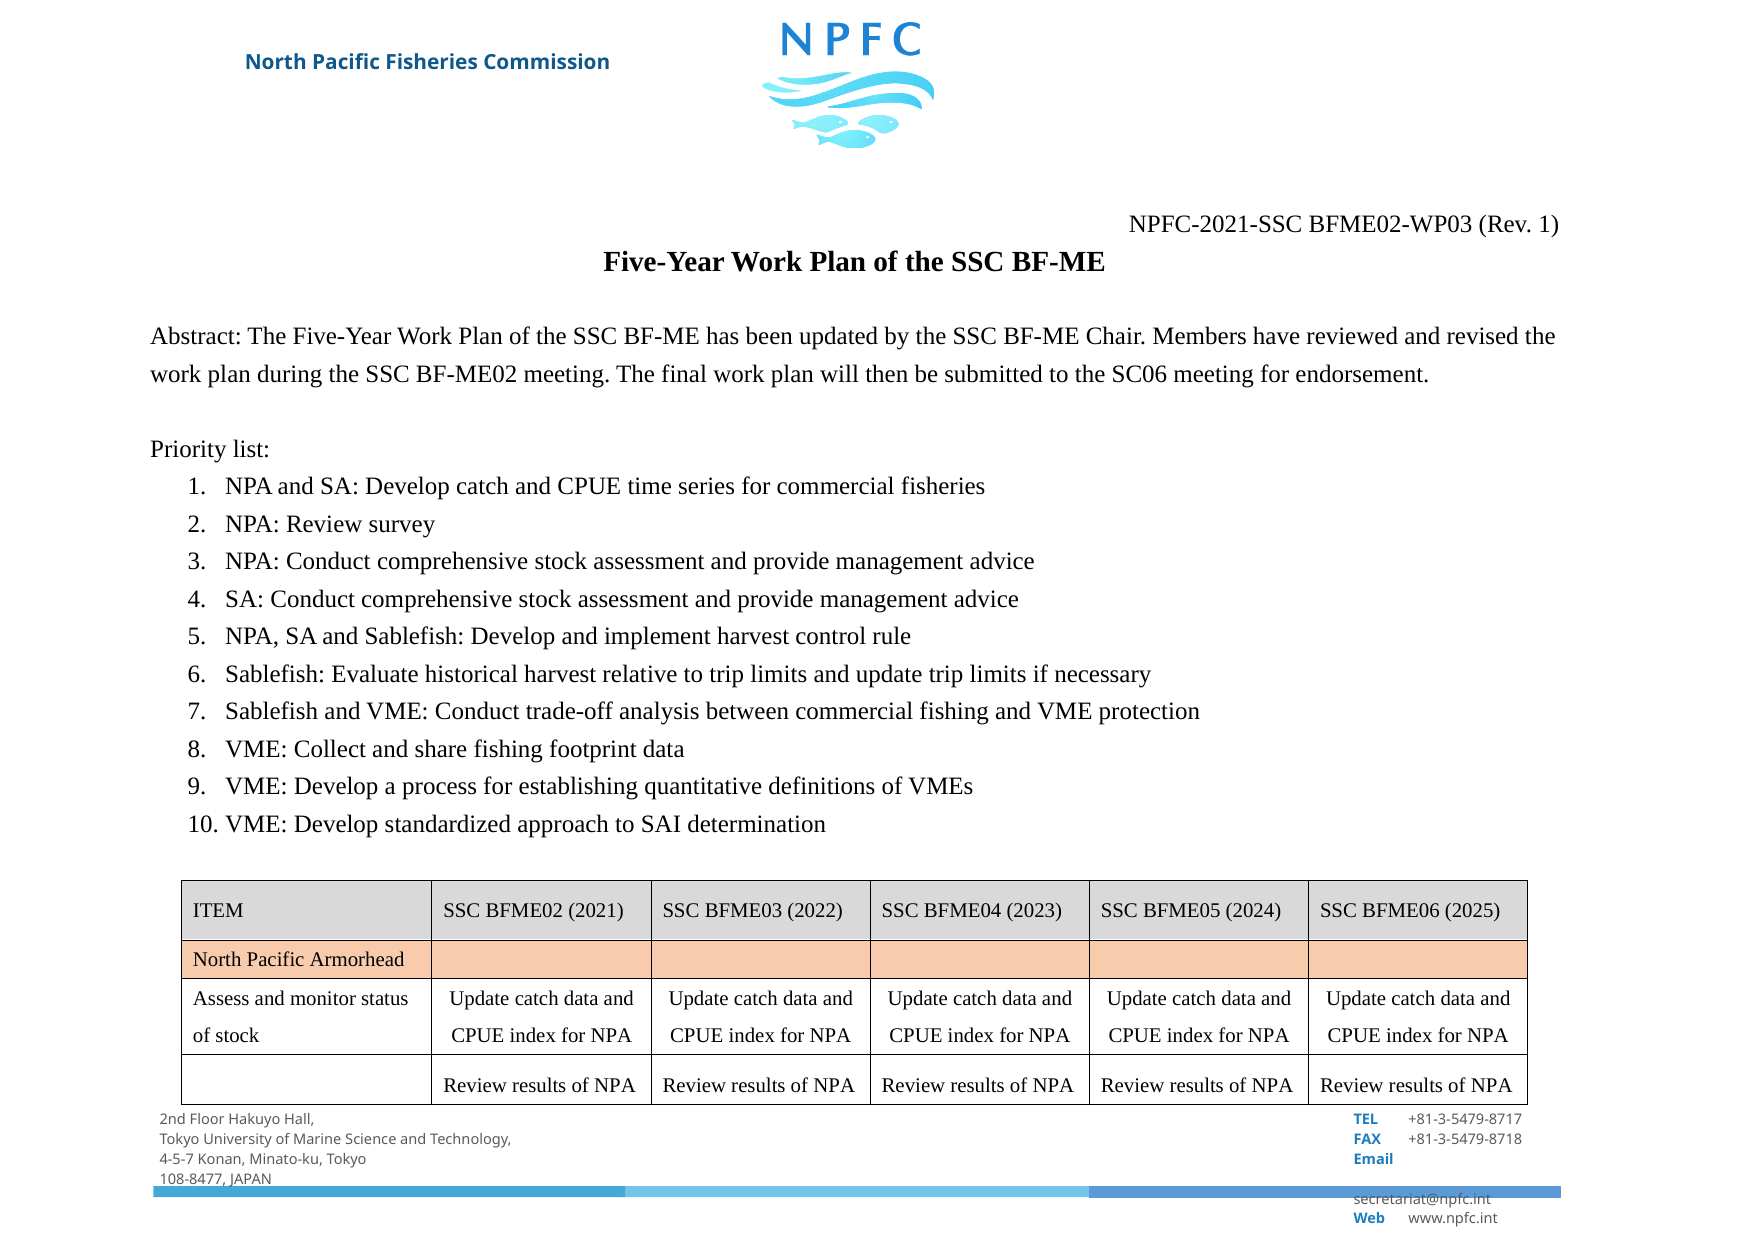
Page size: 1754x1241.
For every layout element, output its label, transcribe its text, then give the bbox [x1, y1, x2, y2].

table_cell [1090, 941, 1308, 978]
table_header SSC BFME05 (2024) [1090, 881, 1308, 939]
table_cell Update catch data and CPUE index for NPA [432, 979, 651, 1054]
table_cell [432, 941, 651, 978]
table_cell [1309, 1055, 1527, 1103]
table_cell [871, 1055, 1089, 1103]
table_cell North Pacific Armorhead [182, 941, 431, 978]
table_cell [1309, 941, 1527, 978]
table_header ITEM [182, 881, 431, 939]
table_cell Update catch data and CPUE index for NPA [1309, 979, 1527, 1054]
table_cell Update catch data and CPUE index for NPA [652, 979, 870, 1054]
table_header SSC BFME03 (2022) [652, 881, 870, 939]
list NPA: Conduct comprehensive stock assessment and provide management advice [187, 542, 1559, 579]
text Abstract: The Five-Year Work Plan of the SSC BF-ME has been updated by the SSC BF-ME Chair. Members have reviewed and revised the work plan during the SSC BF-ME02 meeting. The final work plan will then be submitted to the SC06 meeting for endorsement. [150, 317, 1559, 392]
list NPA and SA: Develop catch and CPUE time series for commercial fisheries [187, 467, 1559, 504]
list VME: Develop standardized approach to SAI determination [187, 804, 1559, 842]
table_cell Assess and monitor status of stock [182, 979, 431, 1054]
list NPA, SA and Sablefish: Develop and implement harvest control rule [187, 617, 1559, 654]
text Five-Year Work Plan of the SSC BF-ME [150, 242, 1559, 279]
table_header SSC BFME02 (2021) [432, 881, 651, 939]
table_header SSC BFME04 (2023) [871, 881, 1089, 939]
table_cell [432, 1055, 651, 1103]
text Priority list: [150, 429, 1559, 467]
list Sablefish and VME: Conduct trade-off analysis between commercial fishing and VME protection [187, 692, 1559, 729]
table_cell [652, 1055, 870, 1103]
table_cell Update catch data and CPUE index for NPA [1090, 979, 1308, 1054]
table_cell [652, 941, 870, 978]
table_header SSC BFME06 (2025) [1309, 881, 1527, 939]
table_cell [182, 1055, 431, 1103]
list VME: Collect and share fishing footprint data [187, 729, 1559, 767]
list VME: Develop a process for establishing quantitative definitions of VMEs [187, 767, 1559, 804]
table_cell [871, 941, 1089, 978]
list SA: Conduct comprehensive stock assessment and provide management advice [187, 579, 1559, 617]
text NPFC-2021-SSC BFME02-WP03 (Rev. 1) [150, 204, 1559, 242]
table_cell Update catch data and CPUE index for NPA [871, 979, 1089, 1054]
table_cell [1090, 1055, 1308, 1103]
picture [1089, 1186, 1561, 1198]
list Sablefish: Evaluate historical harvest relative to trip limits and update trip limits if necessary [187, 654, 1559, 692]
list NPA: Review survey [187, 504, 1559, 542]
